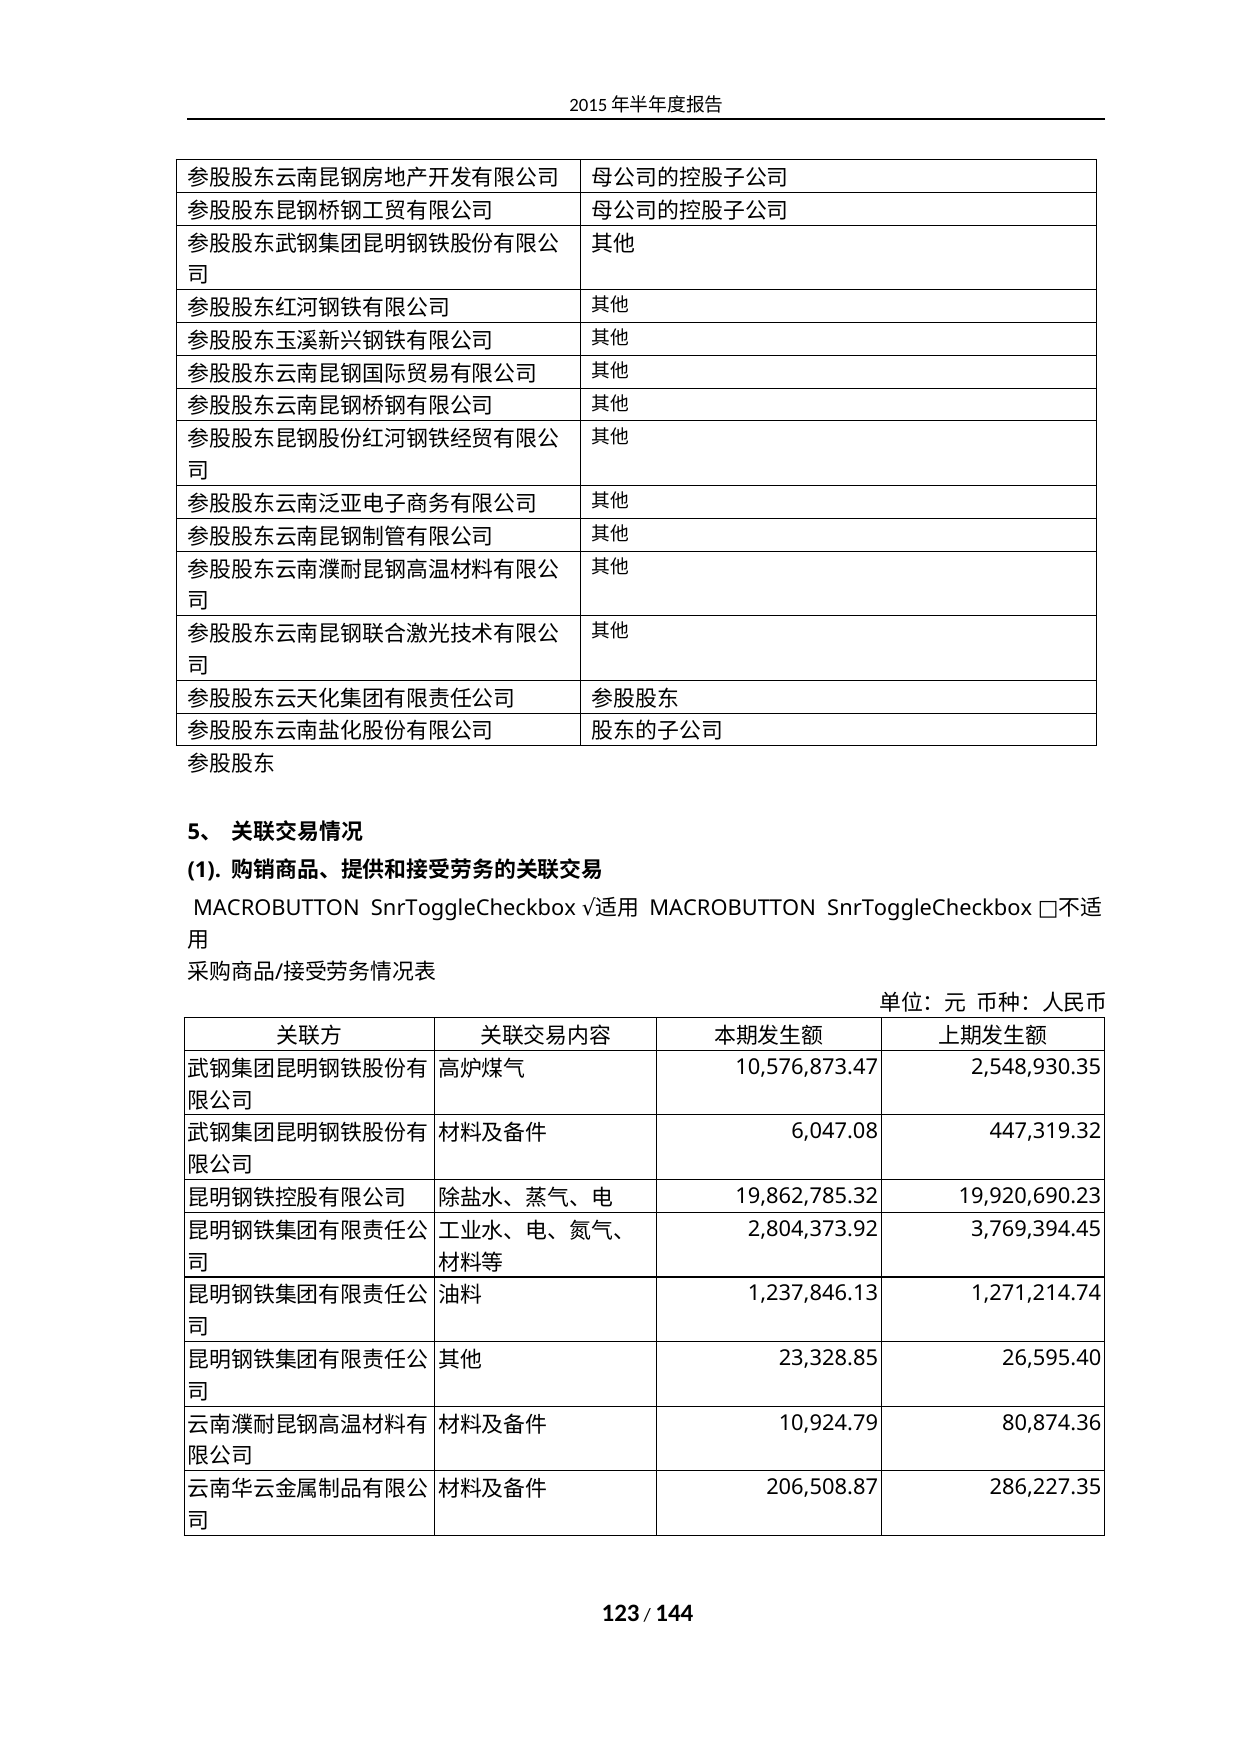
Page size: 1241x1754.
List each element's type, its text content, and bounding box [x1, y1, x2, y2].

subtitle 购销商品、提供和接受劳务的关联交易 [187, 852, 1107, 884]
subtitle 关联交易情况 [187, 814, 1107, 846]
